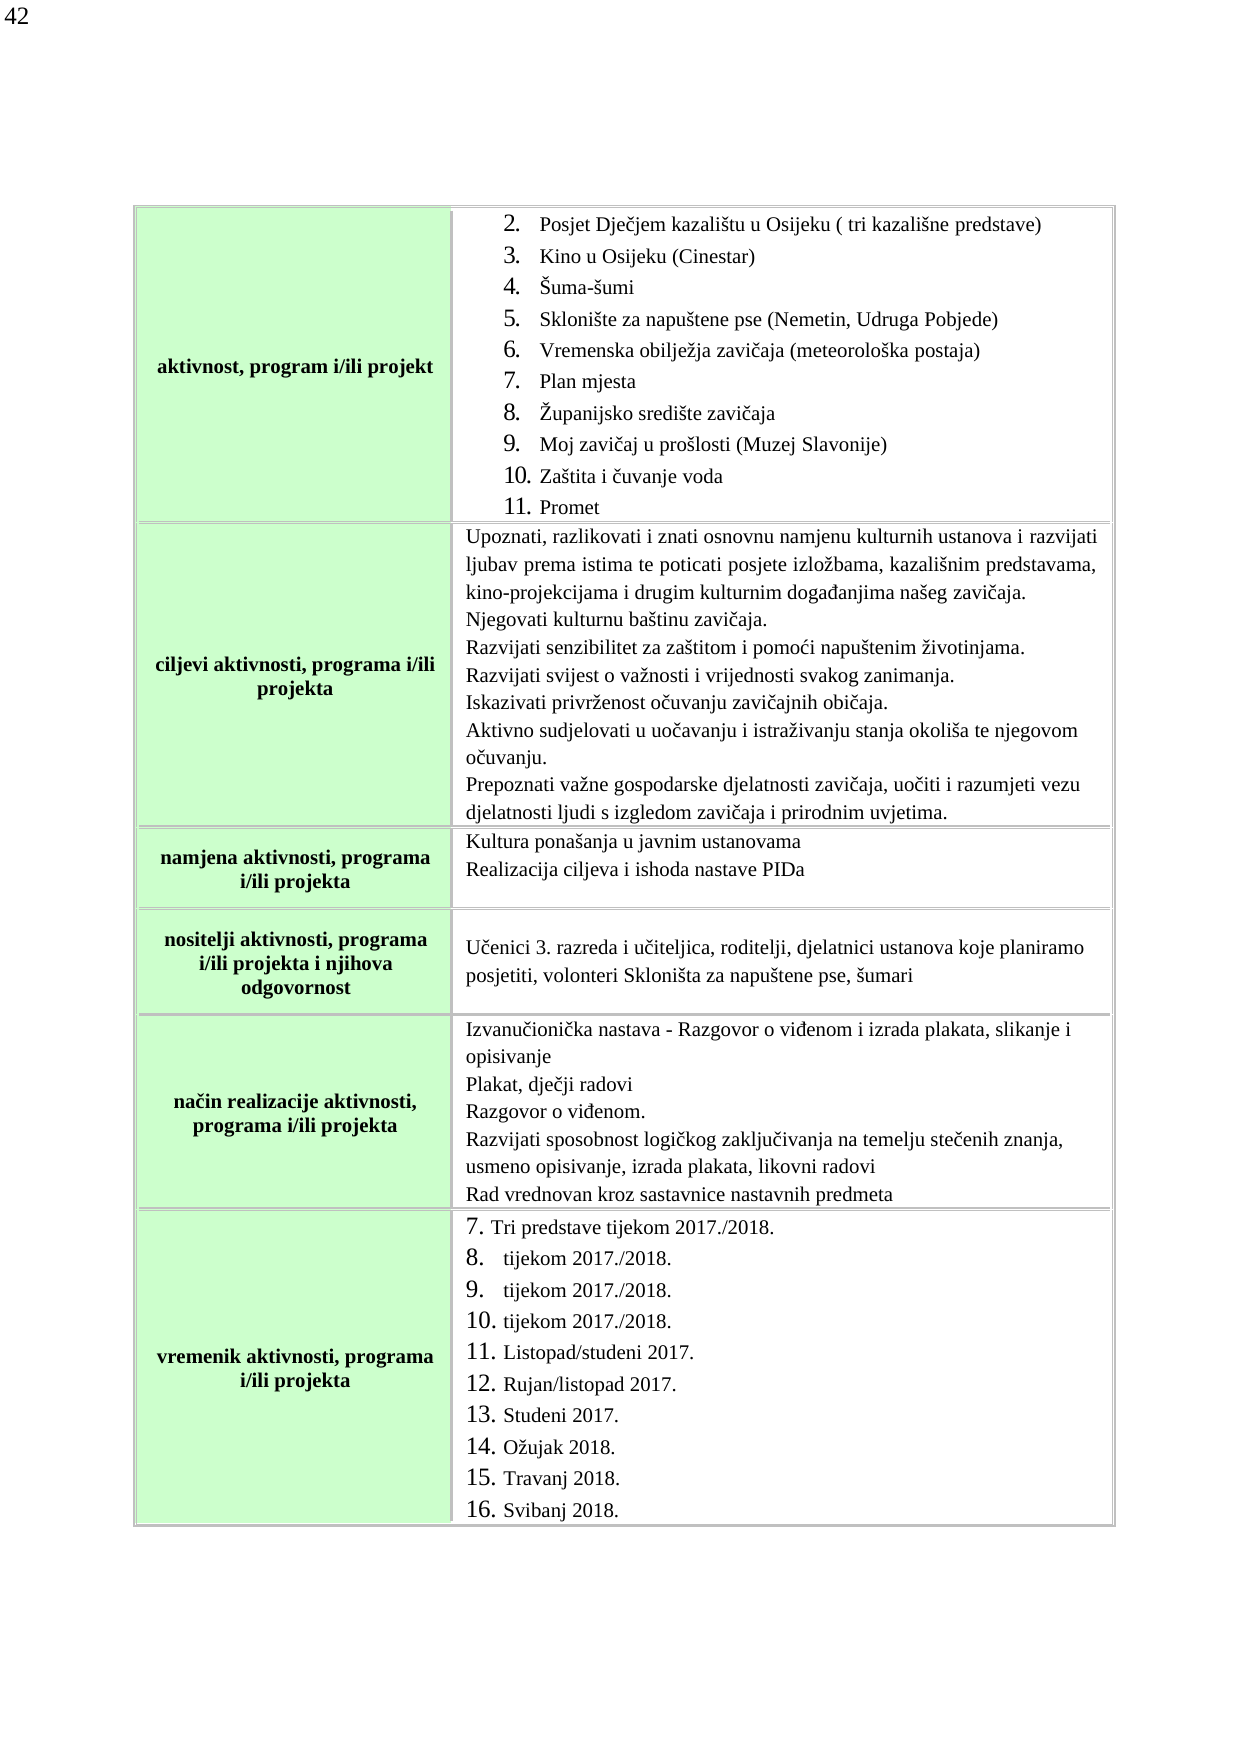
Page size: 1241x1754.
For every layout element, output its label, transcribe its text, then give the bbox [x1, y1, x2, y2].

table_cell nositelji aktivnosti, programa i/ili projekta i njihova odgovornost [135, 907, 451, 1013]
table_cell Učenici 3. razreda i učiteljica, roditelji, djelatnici ustanova koje planiramo posjetiti, volonteri Skloništa za napuštene pse, šumari [451, 907, 1114, 1013]
table_cell Upoznati, razlikovati i znati osnovnu namjenu kulturnih ustanova i razvijati ljubav prema istima te poticati posjete izložbama, kazališnim predstavama, kino-projekcijama i drugim kulturnim događanjima našeg zavičaja. Njegovati kulturnu baštinu zavičaja. Razvijati senzibilitet za zaštitom i pomoći napuštenim životinjama. Razvijati svijest o važnosti i vrijednosti svakog zanimanja. Iskazivati privrženost očuvanju zavičajnih običaja. Aktivno sudjelovati u uočavanju i istraživanju stanja okoliša te njegovom očuvanju. Prepoznati važne gospodarske djelatnosti zavičaja, uočiti i razumjeti vezu djelatnosti ljudi s izgledom zavičaja i prirodnim uvjetima. [451, 521, 1114, 825]
table_cell način realizacije aktivnosti, programa i/ili projekta [135, 1013, 450, 1207]
table_header aktivnost, program i/ili projekt [137, 208, 451, 521]
table_cell Kultura ponašanja u javnim ustanovama Realizacija ciljeva i ishoda nastave PIDa [453, 825, 1112, 907]
table_header Posjet Dječjem kazalištu u Osijeku ( tri kazališne predstave) Kino u Osijeku (Cinestar) Šuma-šumi Sklonište za napuštene pse (Nemetin, Udruga Pobjede) Vremenska obilježja zavičaja (meteorološka postaja) Plan mjesta Županijsko središte zavičaja Moj zavičaj u prošlosti (Muzej Slavonije) Zaštita i čuvanje voda Promet [451, 208, 1112, 521]
table_cell 7. Tri predstave tijekom 2017./2018. 8. tijekom 2017./2018. 9. tijekom 2017./2018. 10. tijekom 2017./2018. Listopad/studeni 2017. Rujan/listopad 2017. Studeni 2017. Ožujak 2018. Travanj 2018. Svibanj 2018. [451, 1207, 1112, 1523]
table_cell Izvanučionička nastava - Razgovor o viđenom i izrada plakata, slikanje i opisivanje Plakat, dječji radovi Razgovor o viđenom. Razvijati sposobnost logičkog zaključivanja na temelju stečenih znanja, usmeno opisivanje, izrada plakata, likovni radovi Rad vrednovan kroz sastavnice nastavnih predmeta [453, 1013, 1114, 1207]
table_cell namjena aktivnosti, programa i/ili projekta [137, 825, 450, 907]
table_cell ciljevi aktivnosti, programa i/ili projekta [135, 521, 451, 825]
table_cell vremenik aktivnosti, programa i/ili projekta [137, 1207, 451, 1523]
